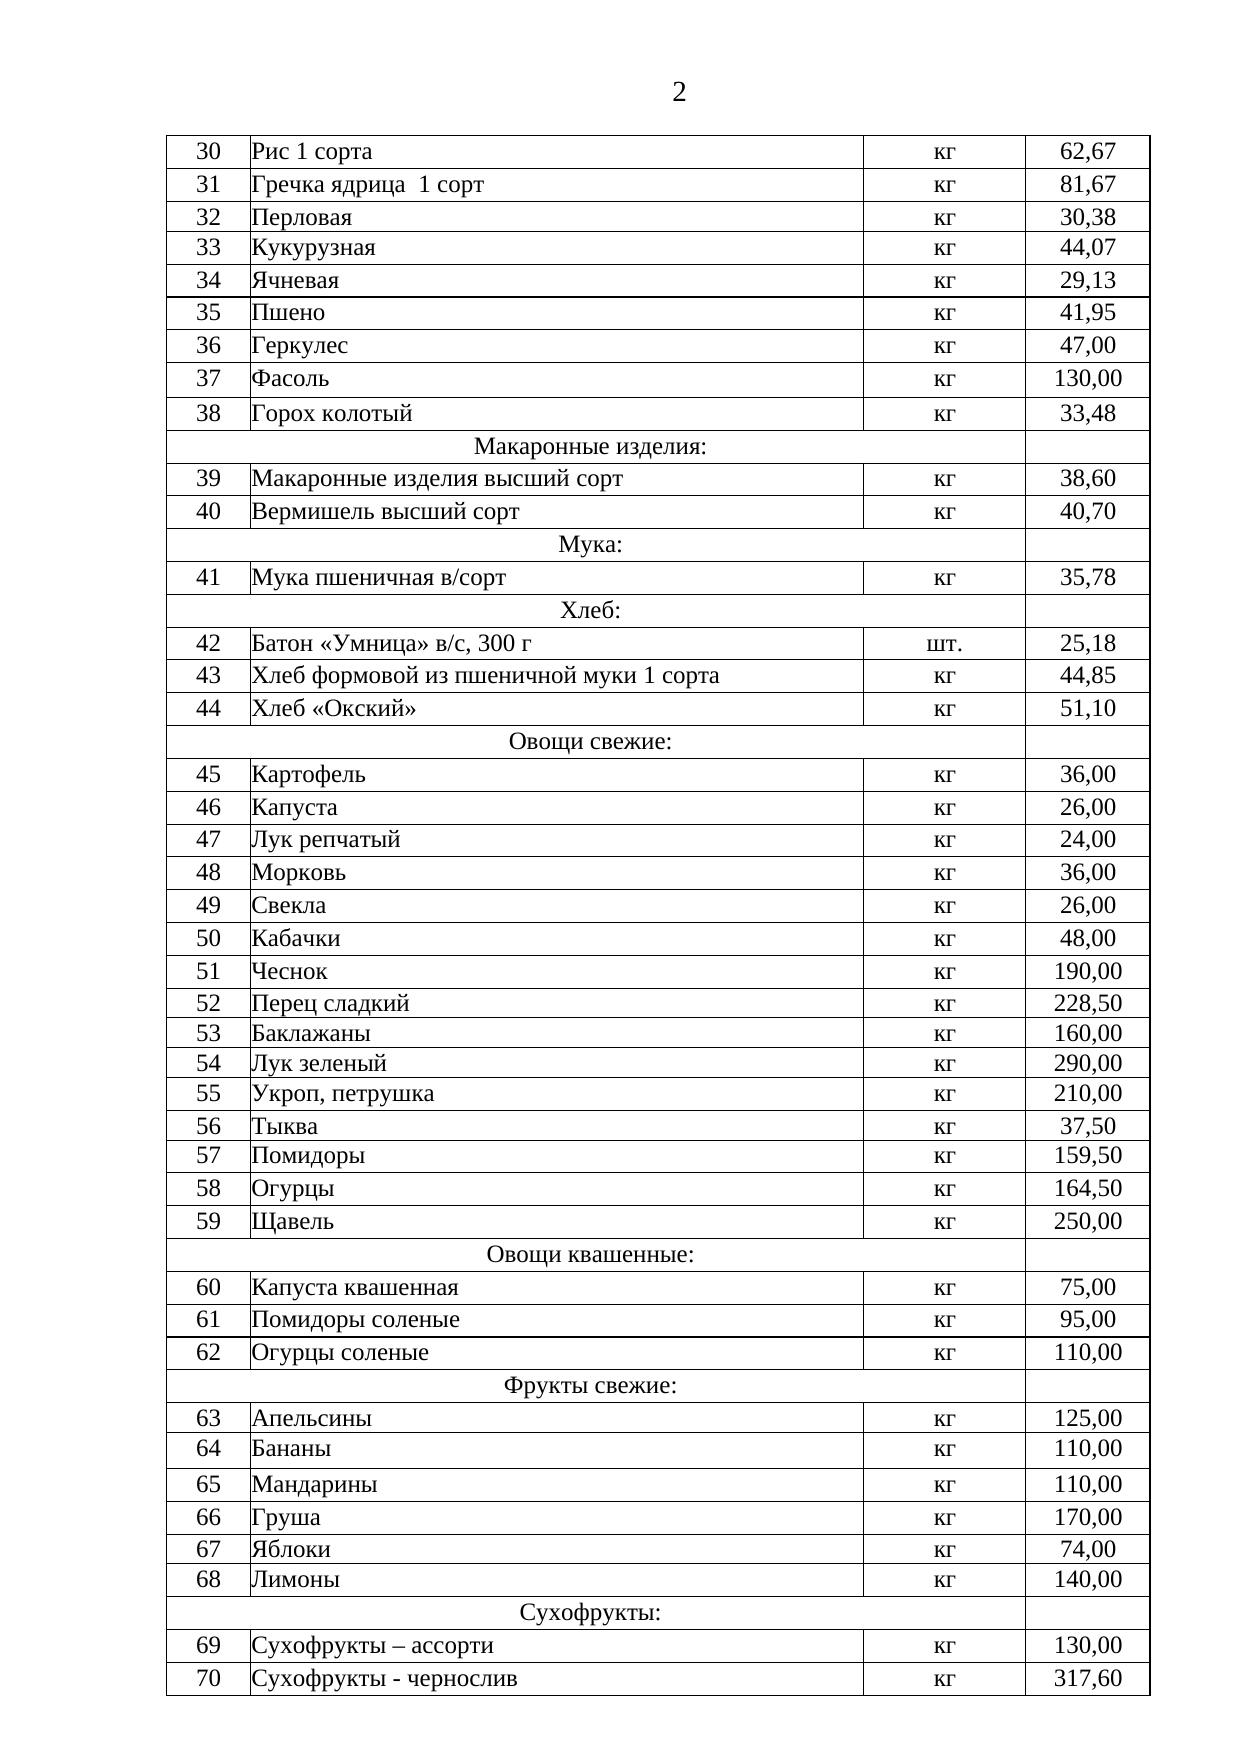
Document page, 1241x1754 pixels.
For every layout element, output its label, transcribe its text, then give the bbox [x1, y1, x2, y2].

table_cell 36,00 [1026, 759, 1149, 791]
table_cell [1026, 1370, 1149, 1402]
table_cell 57 [167, 1141, 250, 1172]
table_cell [1026, 1597, 1149, 1629]
table_cell Сухофрукты – ассорти [251, 1630, 863, 1662]
table_cell Овощи свежие: [167, 726, 1025, 758]
table_cell 54 [167, 1048, 250, 1077]
table_cell кг [864, 956, 1025, 987]
table_cell 66 [167, 1502, 250, 1533]
table_cell 33,48 [1026, 398, 1149, 430]
table_cell Вермишель высший сорт [251, 496, 863, 528]
table_cell кг [864, 232, 1025, 264]
table_cell кг [864, 1048, 1025, 1077]
table_cell Помидоры [251, 1141, 863, 1172]
table_cell Укроп, петрушка [251, 1078, 863, 1110]
table_cell 47,00 [1026, 330, 1149, 362]
table_cell Апельсины [251, 1403, 863, 1432]
table_cell 41,95 [1026, 298, 1149, 329]
table_cell кг [864, 562, 1025, 594]
table_cell 125,00 [1026, 1403, 1149, 1432]
table_cell кг [864, 398, 1025, 430]
table_cell кг [864, 857, 1025, 889]
table_cell 46 [167, 792, 250, 823]
table_cell Фрукты свежие: [167, 1370, 1025, 1402]
table_cell 41 [167, 562, 250, 594]
table_cell Перец сладкий [251, 989, 863, 1017]
table_cell кг [864, 1564, 1025, 1596]
table_cell 110,00 [1026, 1433, 1149, 1468]
table_cell кг [864, 1018, 1025, 1047]
table_cell Тыква [251, 1111, 863, 1139]
table_cell 36 [167, 330, 250, 362]
table_cell 61 [167, 1305, 250, 1336]
table_cell кг [864, 792, 1025, 823]
table_cell 47 [167, 825, 250, 856]
table_cell 67 [167, 1535, 250, 1563]
table_cell Капуста квашенная [251, 1272, 863, 1303]
table_cell 64 [167, 1433, 250, 1468]
table_cell 60 [167, 1272, 250, 1303]
table_cell [1026, 595, 1149, 627]
table_cell кг [864, 1078, 1025, 1110]
table_cell кг [864, 136, 1025, 168]
table_cell кг [864, 496, 1025, 528]
table_cell 42 [167, 628, 250, 659]
table_cell Кукурузная [251, 232, 863, 264]
table_cell 68 [167, 1564, 250, 1596]
table_cell 56 [167, 1111, 250, 1139]
table_cell кг [864, 1173, 1025, 1205]
table_cell кг [864, 1630, 1025, 1662]
table_cell Картофель [251, 759, 863, 791]
table_cell 58 [167, 1173, 250, 1205]
table_cell 51 [167, 956, 250, 987]
table_cell 75,00 [1026, 1272, 1149, 1303]
table_cell Пшено [251, 298, 863, 329]
table_cell 51,10 [1026, 693, 1149, 725]
table_cell 81,67 [1026, 169, 1149, 201]
table_cell 190,00 [1026, 956, 1149, 987]
table_cell [1026, 529, 1149, 561]
table_cell 33 [167, 232, 250, 264]
table_cell 40 [167, 496, 250, 528]
table_cell Груша [251, 1502, 863, 1533]
table_cell Щавель [251, 1206, 863, 1238]
table_cell 49 [167, 890, 250, 922]
table_cell кг [864, 298, 1025, 329]
table_cell Овощи квашенные: [167, 1239, 1025, 1271]
table_cell Мука: [167, 529, 1025, 561]
table_cell кг [864, 923, 1025, 955]
table_cell Лук зеленый [251, 1048, 863, 1077]
table_cell Перловая [251, 202, 863, 231]
table_cell 65 [167, 1469, 250, 1501]
table_cell кг [864, 169, 1025, 201]
table_cell 164,50 [1026, 1173, 1149, 1205]
table_cell кг [864, 363, 1025, 397]
table_cell 62,67 [1026, 136, 1149, 168]
table_cell кг [864, 1206, 1025, 1238]
table_cell Макаронные изделия: [167, 431, 1025, 462]
table_cell 159,50 [1026, 1141, 1149, 1172]
table_cell Помидоры соленые [251, 1305, 863, 1336]
table_cell 35 [167, 298, 250, 329]
table_cell кг [864, 890, 1025, 922]
table_cell кг [864, 1305, 1025, 1336]
table_cell Хлеб формовой из пшеничной муки 1 сорта [251, 660, 863, 692]
table_cell кг [864, 1338, 1025, 1369]
table_cell 70 [167, 1663, 250, 1694]
table_cell 36,00 [1026, 857, 1149, 889]
table_cell кг [864, 660, 1025, 692]
table_cell Хлеб «Окский» [251, 693, 863, 725]
table_cell 95,00 [1026, 1305, 1149, 1336]
table_cell 26,00 [1026, 890, 1149, 922]
table_cell Огурцы соленые [251, 1338, 863, 1369]
table_cell кг [864, 693, 1025, 725]
table_cell Бананы [251, 1433, 863, 1468]
table_cell 55 [167, 1078, 250, 1110]
table_cell 44,85 [1026, 660, 1149, 692]
table_cell Мука пшеничная в/сорт [251, 562, 863, 594]
table_cell 26,00 [1026, 792, 1149, 823]
table_cell 228,50 [1026, 989, 1149, 1017]
table_cell 110,00 [1026, 1338, 1149, 1369]
table_cell [1026, 1239, 1149, 1271]
table_cell Мандарины [251, 1469, 863, 1501]
table_cell 24,00 [1026, 825, 1149, 856]
table_cell Гречка ядрица 1 сорт [251, 169, 863, 201]
table_cell 63 [167, 1403, 250, 1432]
table_cell 38 [167, 398, 250, 430]
table_cell кг [864, 759, 1025, 791]
table_cell 62 [167, 1338, 250, 1369]
table_cell 52 [167, 989, 250, 1017]
table_cell 170,00 [1026, 1502, 1149, 1533]
table_cell [1026, 726, 1149, 758]
table_cell 160,00 [1026, 1018, 1149, 1047]
table_cell 130,00 [1026, 363, 1149, 397]
table_cell Огурцы [251, 1173, 863, 1205]
table_cell кг [864, 989, 1025, 1017]
table_cell Батон «Умница» в/с, 300 г [251, 628, 863, 659]
table_cell 59 [167, 1206, 250, 1238]
table_cell 29,13 [1026, 265, 1149, 296]
table_cell 74,00 [1026, 1535, 1149, 1563]
table_cell 43 [167, 660, 250, 692]
table_cell 34 [167, 265, 250, 296]
table_cell Чеснок [251, 956, 863, 987]
table_cell Хлеб: [167, 595, 1025, 627]
table_cell кг [864, 1469, 1025, 1501]
table_cell Макаронные изделия высший сорт [251, 464, 863, 495]
table_cell кг [864, 1111, 1025, 1139]
table_cell Свекла [251, 890, 863, 922]
table_cell Сухофрукты: [167, 1597, 1025, 1629]
table_cell кг [864, 1433, 1025, 1468]
table_cell 110,00 [1026, 1469, 1149, 1501]
table_cell Морковь [251, 857, 863, 889]
table_cell кг [864, 1403, 1025, 1432]
table_cell 48,00 [1026, 923, 1149, 955]
table_cell 31 [167, 169, 250, 201]
table_cell кг [864, 1141, 1025, 1172]
table_cell Яблоки [251, 1535, 863, 1563]
table_cell 30,38 [1026, 202, 1149, 231]
table_cell 37 [167, 363, 250, 397]
table_cell 50 [167, 923, 250, 955]
table_cell Кабачки [251, 923, 863, 955]
table_cell 35,78 [1026, 562, 1149, 594]
table_cell 38,60 [1026, 464, 1149, 495]
table_cell 210,00 [1026, 1078, 1149, 1110]
table_cell Лук репчатый [251, 825, 863, 856]
table_cell кг [864, 202, 1025, 231]
table_cell кг [864, 1535, 1025, 1563]
table_cell 140,00 [1026, 1564, 1149, 1596]
table_cell Геркулес [251, 330, 863, 362]
table_cell 290,00 [1026, 1048, 1149, 1077]
table_cell 25,18 [1026, 628, 1149, 659]
table_cell Баклажаны [251, 1018, 863, 1047]
table_cell Рис 1 сорта [251, 136, 863, 168]
table_cell 37,50 [1026, 1111, 1149, 1139]
table_cell кг [864, 464, 1025, 495]
table_cell кг [864, 265, 1025, 296]
table_cell шт. [864, 628, 1025, 659]
table_cell Лимоны [251, 1564, 863, 1596]
table_cell 32 [167, 202, 250, 231]
table_cell Сухофрукты - чернослив [251, 1663, 863, 1694]
table_cell Фасоль [251, 363, 863, 397]
table_cell 250,00 [1026, 1206, 1149, 1238]
table_cell 317,60 [1026, 1663, 1149, 1694]
table_cell 130,00 [1026, 1630, 1149, 1662]
table_cell Капуста [251, 792, 863, 823]
table_cell кг [864, 330, 1025, 362]
table_cell 30 [167, 136, 250, 168]
table_cell 40,70 [1026, 496, 1149, 528]
table_cell 53 [167, 1018, 250, 1047]
table_cell кг [864, 1663, 1025, 1694]
table_cell кг [864, 1502, 1025, 1533]
table_cell 39 [167, 464, 250, 495]
table_cell 69 [167, 1630, 250, 1662]
table_cell 48 [167, 857, 250, 889]
table_cell Ячневая [251, 265, 863, 296]
table_cell кг [864, 825, 1025, 856]
table_cell Горох колотый [251, 398, 863, 430]
table_cell [1026, 431, 1149, 462]
table_cell 44,07 [1026, 232, 1149, 264]
table_cell 44 [167, 693, 250, 725]
table_cell кг [864, 1272, 1025, 1303]
table_cell 45 [167, 759, 250, 791]
